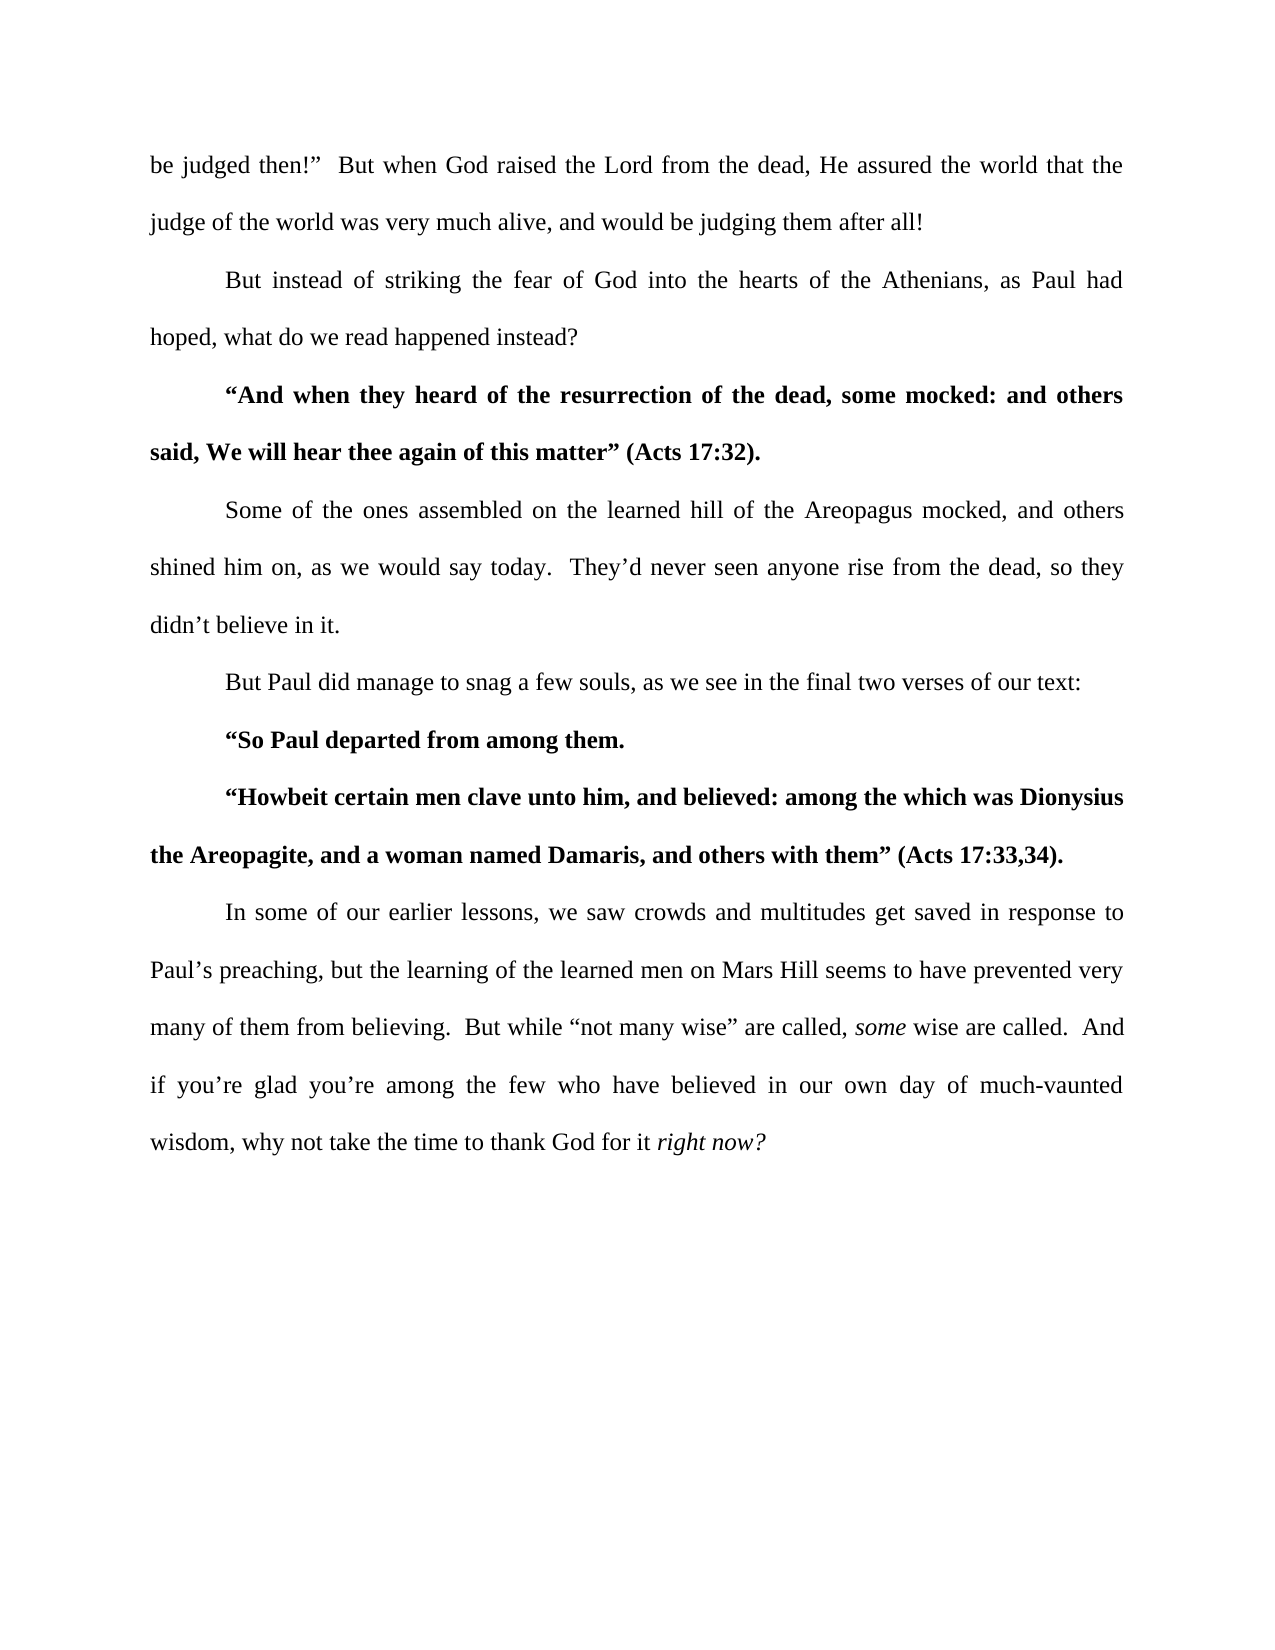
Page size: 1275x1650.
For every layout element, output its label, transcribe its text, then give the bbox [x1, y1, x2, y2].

text Some of the ones assembled on the learned hill of the Areopagus mocked, and others shined him on, as we would say today. They’d never seen anyone rise from the dead, so they didn’t believe in it. [150, 495, 1125, 639]
text But instead of striking the fear of God into the hearts of the Athenians, as Paul had hoped, what do we read happened instead? [150, 265, 1125, 351]
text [150, 150, 1125, 236]
text In some of our earlier lessons, we saw crowds and multitudes get saved in response to Paul’s preaching, but the learning of the learned men on Mars Hill seems to have prevented very many of them from believing. But while “not many wise” are called, some wise are called. And if you’re glad you’re among the few who have believed in our own day of much-vaunted wisdom, why not take the time to thank God for it right now? [150, 897, 1125, 1156]
text “So Paul departed from among them. [150, 725, 1125, 754]
text But Paul did manage to snag a few souls, as we see in the final two verses of our text: [150, 667, 1125, 696]
text “Howbeit certain men clave unto him, and believed: among the which was Dionysius the Areopagite, and a woman named Damaris, and others with them” (Acts 17:33,34). [150, 782, 1125, 869]
text “And when they heard of the resurrection of the dead, some mocked: and others said, We will hear thee again of this matter” (Acts 17:32). [150, 380, 1125, 466]
